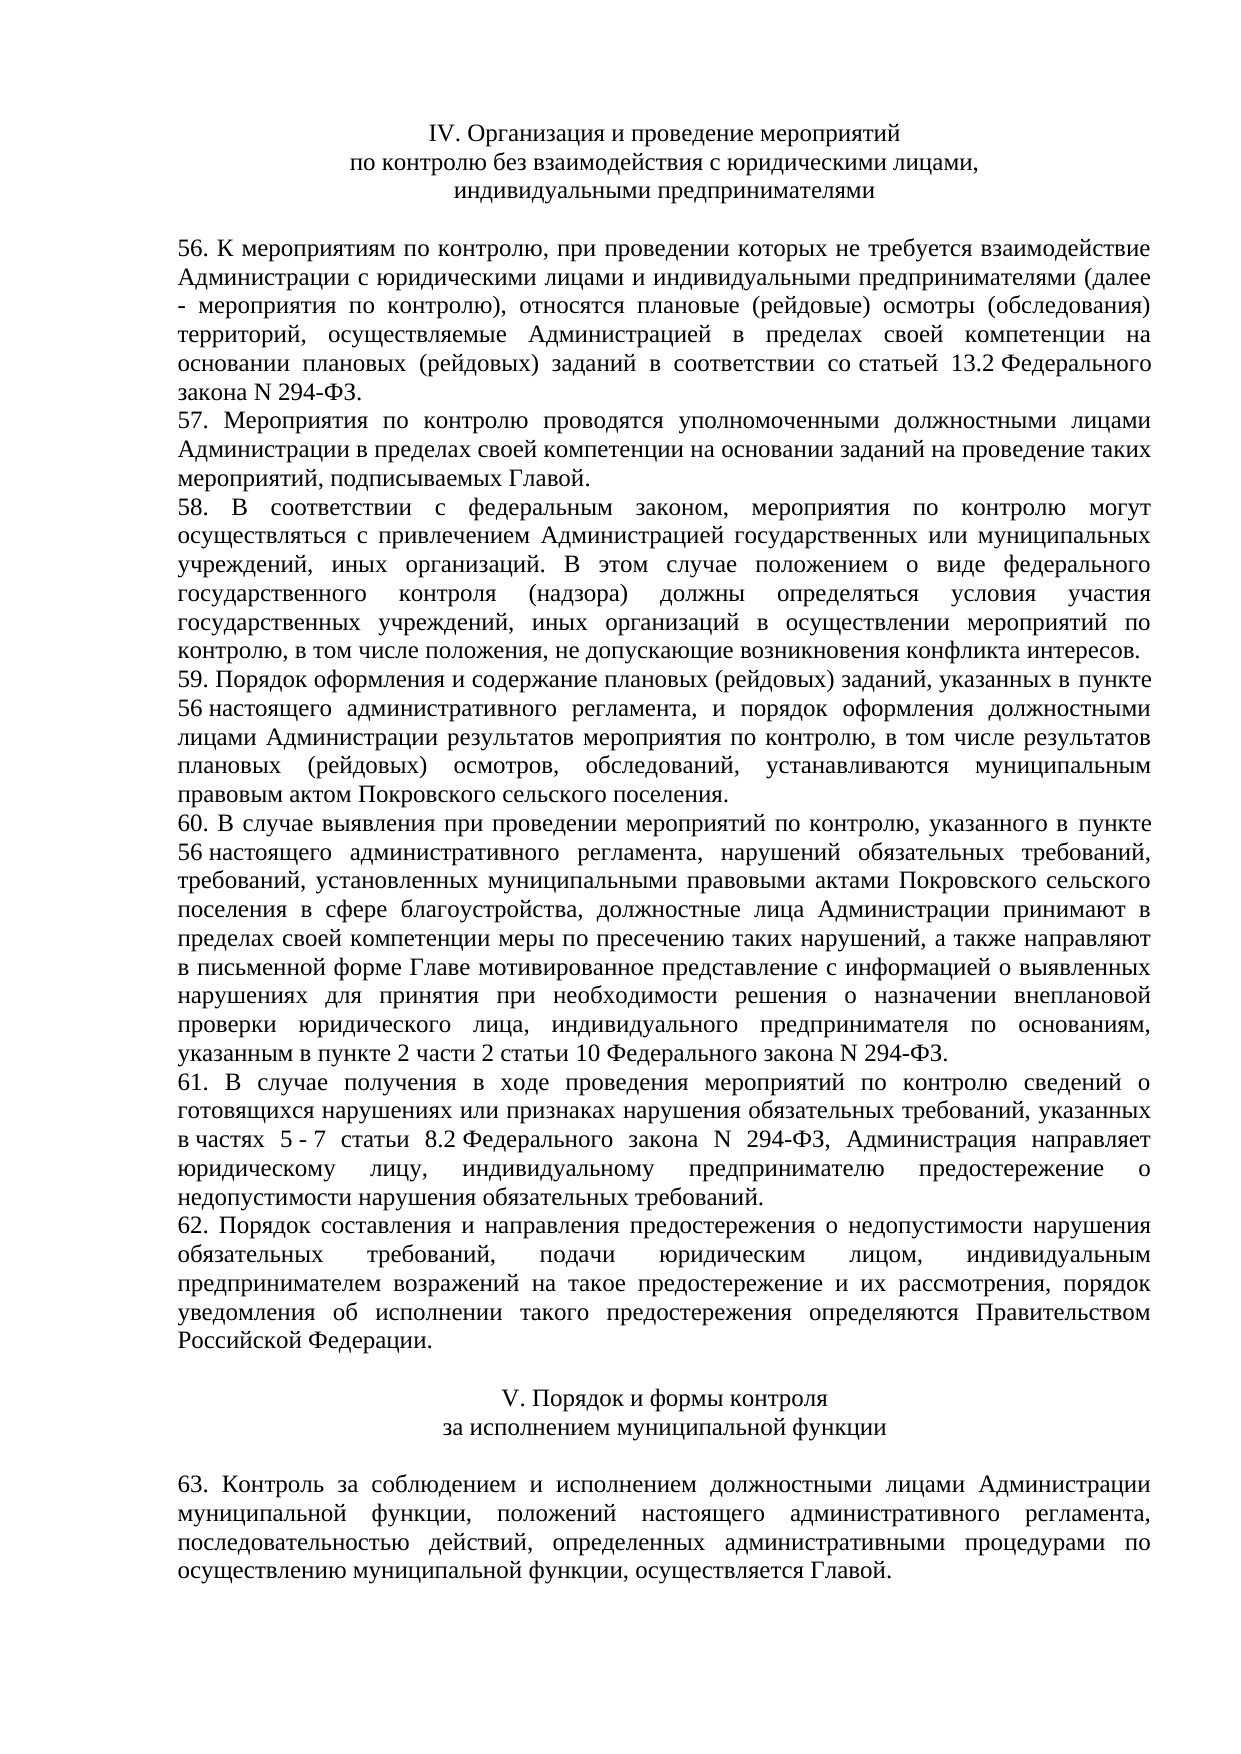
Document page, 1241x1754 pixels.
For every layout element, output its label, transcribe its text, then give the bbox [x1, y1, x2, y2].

text индивидуальными предпринимателями [177, 176, 1152, 204]
text по контролю без взаимодействия с юридическими лицами, [177, 147, 1152, 176]
text 60. В случае выявления при проведении мероприятий по контролю, указанного в пункте 56 настоящего административного регламента, нарушений обязательных требований, требований, установленных муниципальными правовыми актами Покровского сельского поселения в сфере благоустройства, должностные лица Администрации принимают в пределах своей компетенции меры по пресечению таких нарушений, а также направляют в письменной форме Главе мотивированное представление с информацией о выявленных нарушениях для принятия при необходимости решения о назначении внеплановой проверки юридического лица, индивидуального предпринимателя по основаниям, указанным в пункте 2 части 2 статьи 10 Федерального закона N 294-ФЗ. [177, 808, 1152, 1067]
text за исполнением муниципальной функции [177, 1412, 1152, 1441]
text 58. В соответствии с федеральным законом, мероприятия по контролю могут осуществляться с привлечением Администрацией государственных или муниципальных учреждений, иных организаций. В этом случае положением о виде федерального государственного контроля (надзора) должны определяться условия участия государственных учреждений, иных организаций в осуществлении мероприятий по контролю, в том числе положения, не допускающие возникновения конфликта интересов. [177, 492, 1152, 664]
text 62. Порядок составления и направления предостережения о недопустимости нарушения обязательных требований, подачи юридическим лицом, индивидуальным предпринимателем возражений на такое предостережение и их рассмотрения, порядок уведомления об исполнении такого предостережения определяются Правительством Российской Федерации. [177, 1211, 1152, 1354]
text 57. Мероприятия по контролю проводятся уполномоченными должностными лицами Администрации в пределах своей компетенции на основании заданий на проведение таких мероприятий, подписываемых Главой. [177, 406, 1152, 492]
text 63. Контроль за соблюдением и исполнением должностными лицами Администрации муниципальной функции, положений настоящего административного регламента, последовательностью действий, определенных административными процедурами по осуществлению муниципальной функции, осуществляется Главой. [177, 1469, 1152, 1584]
text 61. В случае получения в ходе проведения мероприятий по контролю сведений о готовящихся нарушениях или признаках нарушения обязательных требований, указанных в частях 5 - 7 статьи 8.2 Федерального закона N 294-ФЗ, Администрация направляет юридическому лицу, индивидуальному предпринимателю предостережение о недопустимости нарушения обязательных требований. [177, 1067, 1152, 1211]
text V. Порядок и формы контроля [177, 1383, 1152, 1412]
text IV. Организация и проведение мероприятий [177, 118, 1152, 147]
text 59. Порядок оформления и содержание плановых (рейдовых) заданий, указанных в пункте 56 настоящего административного регламента, и порядок оформления должностными лицами Администрации результатов мероприятия по контролю, в том числе результатов плановых (рейдовых) осмотров, обследований, устанавливаются муниципальным правовым актом Покровского сельского поселения. [177, 664, 1152, 808]
text 56. К мероприятиям по контролю, при проведении которых не требуется взаимодействие Администрации с юридическими лицами и индивидуальными предпринимателями (далее - мероприятия по контролю), относятся плановые (рейдовые) осмотры (обследования) территорий, осуществляемые Администрацией в пределах своей компетенции на основании плановых (рейдовых) заданий в соответствии со статьей 13.2 Федерального закона N 294-ФЗ. [177, 233, 1152, 406]
